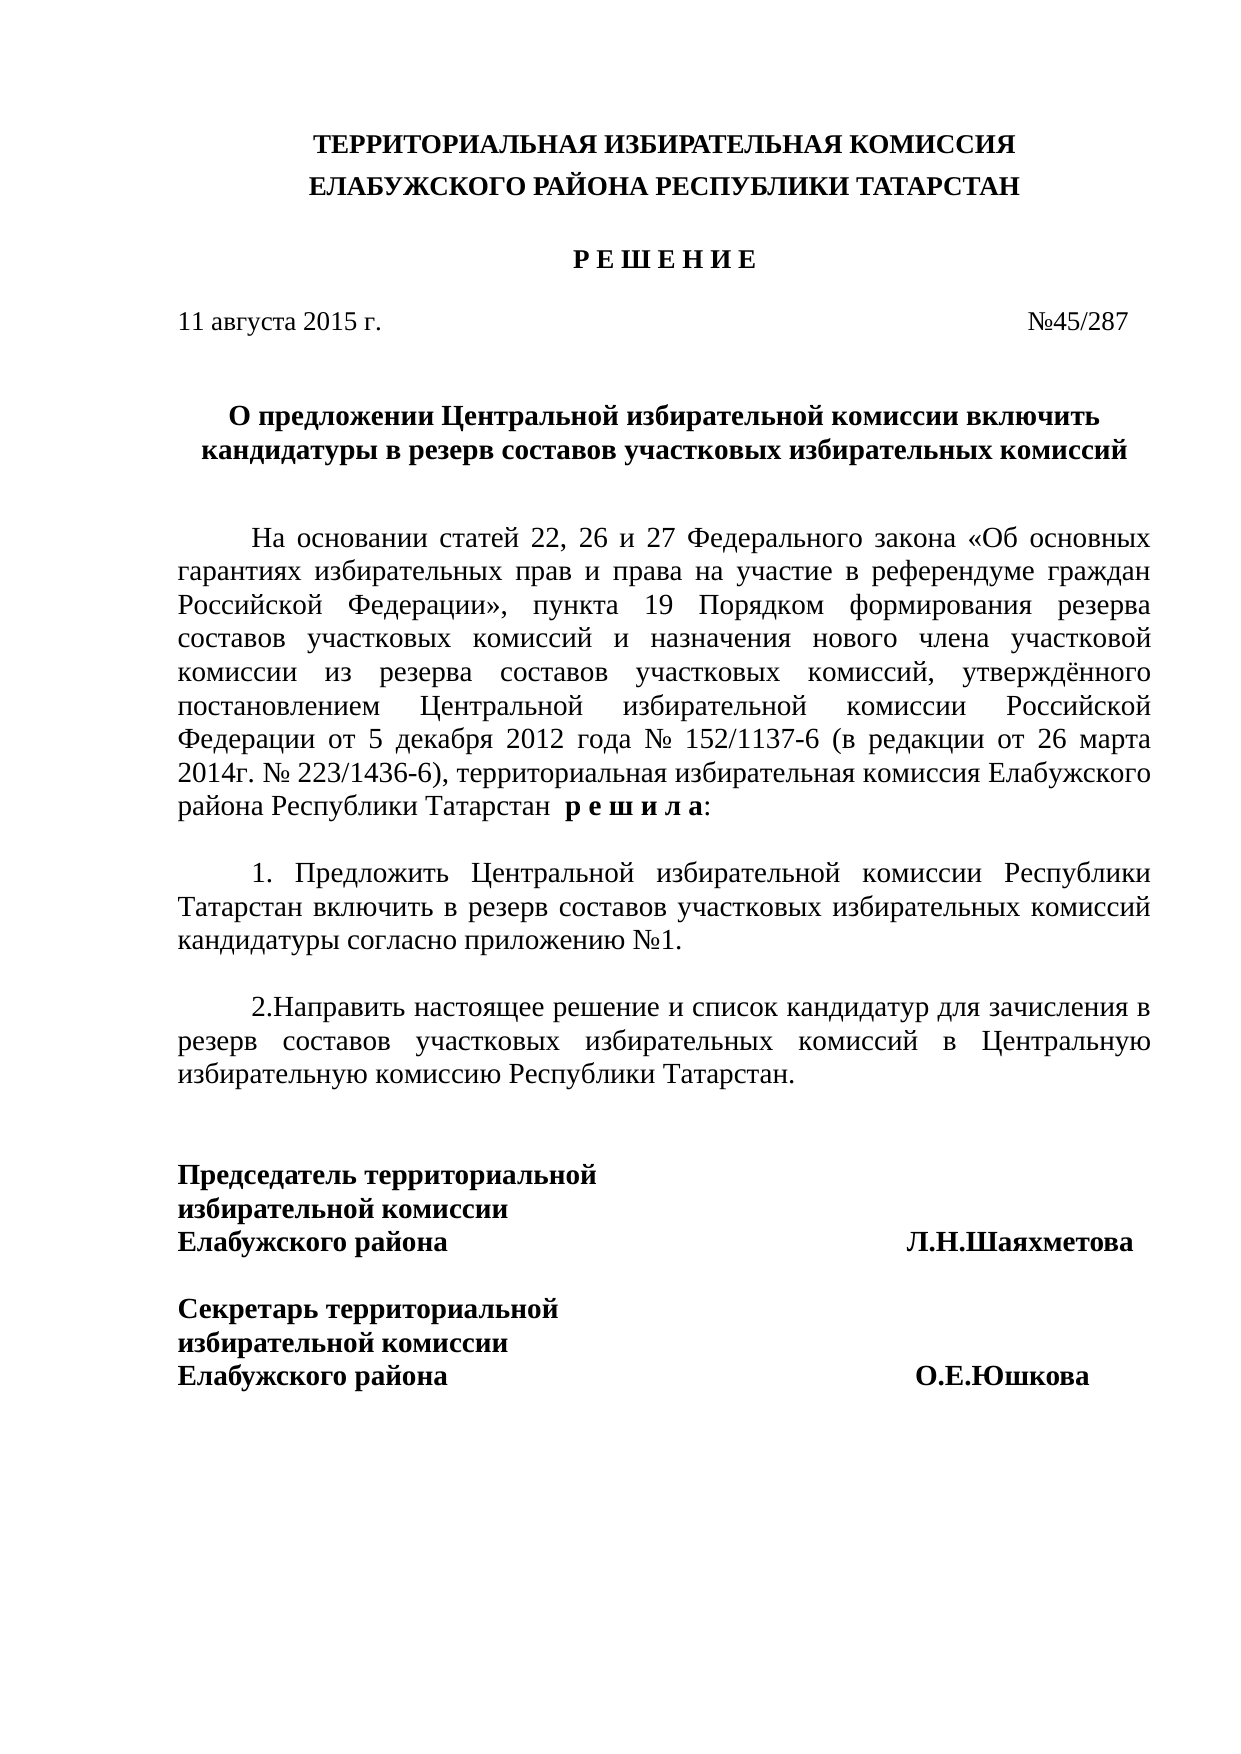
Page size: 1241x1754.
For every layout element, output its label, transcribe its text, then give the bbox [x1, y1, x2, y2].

text избирательной комиссии [177, 1191, 1152, 1224]
text елабужского района Республики Татарстан [177, 170, 1152, 201]
table_header 11 августа . [166, 305, 653, 398]
text Елабужского района Л.Н.Шаяхметова [177, 1224, 1152, 1258]
text О предложении Центральной избирательной комиссии включить кандидатуры в резерв составов участковых избирательных комиссий [177, 398, 1152, 466]
text избирательной комиссии [177, 1325, 1152, 1358]
text На основании статей 22, 26 и 27 Федерального закона «Об основных гарантиях избирательных прав и права на участие в референдуме граждан Российской Федерации», пункта 19 Порядком формирования резерва составов участковых комиссий и назначения нового члена участковой комиссии из резерва составов участковых комиссий, утверждённого постановлением Центральной избирательной комиссии Российской Федерации от 5 декабря 2012 года № 152/1137-6 (в редакции от 26 марта 2014г. № 223/1436-6), территориальная избирательная комиссия Елабужского района Республики Татарстан р е ш и л а: [177, 520, 1152, 822]
text 2.Направить настоящее решение и список кандидатур для зачисления в резерв составов участковых избирательных комиссий в Центральную избирательную комиссию Республики Татарстан. [177, 989, 1152, 1090]
text 1. Предложить Центральной избирательной комиссии Республики Татарстан включить в резерв составов участковых избирательных комиссий кандидатуры согласно приложению №1. [177, 855, 1152, 956]
text Елабужского района О.Е.Юшкова [177, 1358, 1152, 1392]
text Председатель территориальной [177, 1157, 1152, 1191]
table_header №45/287 [653, 305, 1139, 398]
text Р Е Ш Е Н И Е [177, 243, 1152, 274]
text Территориальная избирательная комиссия [177, 128, 1152, 160]
text Секретарь территориальной [177, 1291, 1152, 1325]
